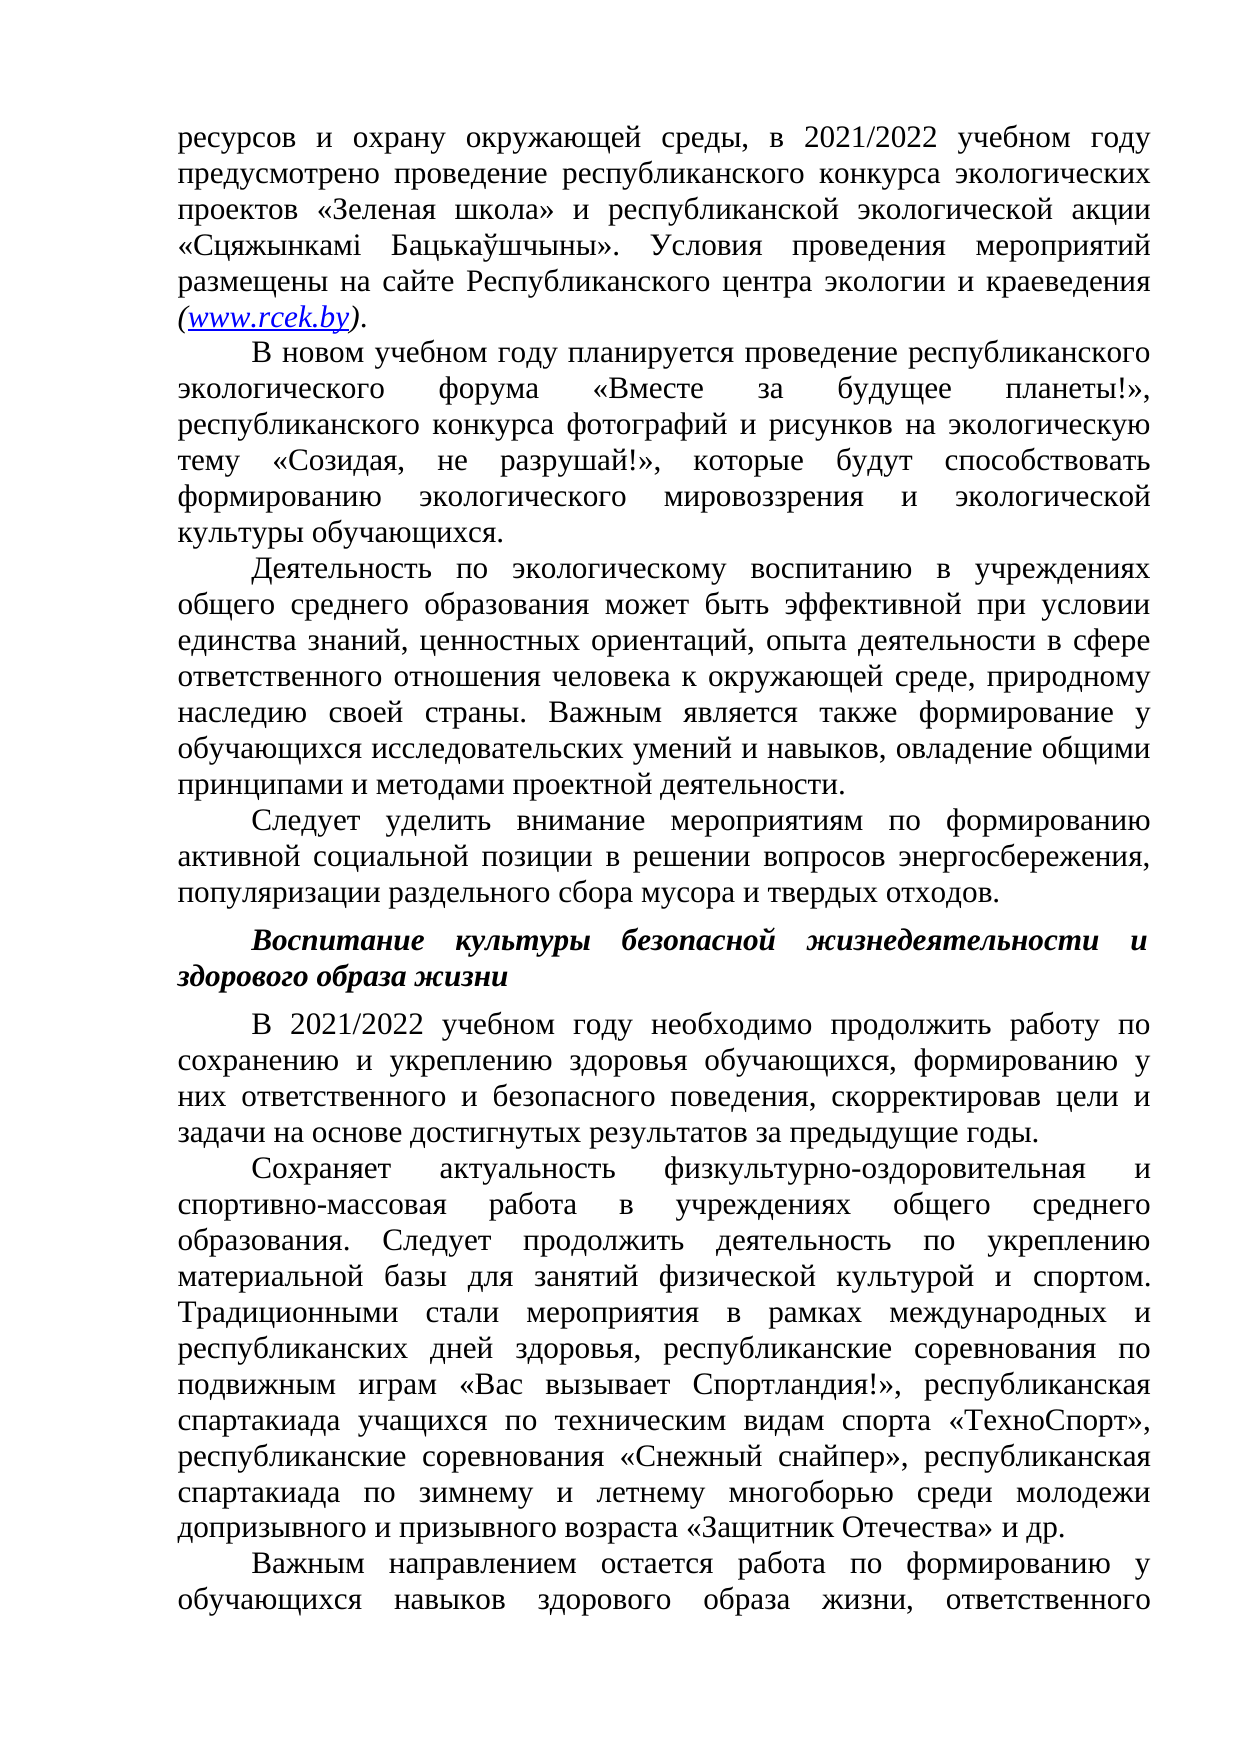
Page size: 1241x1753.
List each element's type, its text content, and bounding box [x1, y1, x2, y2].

text Сохраняет актуальность физкультурно-оздоровительная и спортивно-массовая работа в учреждениях общего среднего образования. Следует продолжить деятельность по укреплению материальной базы для занятий физической культурой и спортом. Традиционными стали мероприятия в рамках международных и республиканских дней здоровья, республиканские соревнования по подвижным играм «Вас вызывает Спортландия!», республиканская спартакиада учащихся по техническим видам спорта «ТехноСпорт», республиканские соревнования «Снежный снайпер», республиканская спартакиада по зимнему и летнему многоборью среди молодежи допризывного и призывного возраста «Защитник Отечества» и др. [177, 1149, 1152, 1545]
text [177, 1545, 1152, 1617]
text В новом учебном году планируется проведение республиканского экологического форума «Вместе за будущее планеты!», республиканского конкурса фотографий и рисунков на экологическую тему «Созидая, не разрушай!», которые будут способствовать формированию экологического мировоззрения и экологической культуры обучающихся. [177, 334, 1152, 549]
text Воспитание культуры безопасной жизнедеятельности и здорового образа жизни [177, 921, 1152, 993]
text Следует уделить внимание мероприятиям по формированию активной социальной позиции в решении вопросов энергосбережения, популяризации раздельного сбора мусора и твердых отходов. [177, 801, 1152, 909]
text В 2021/2022 учебном году необходимо продолжить работу по сохранению и укреплению здоровья обучающихся, формированию у них ответственного и безопасного поведения, скорректировав цели и задачи на основе достигнутых результатов за предыдущие годы. [177, 1006, 1152, 1149]
text Деятельность по экологическому воспитанию в учреждениях общего среднего образования может быть эффективной при условии единства знаний, ценностных ориентаций, опыта деятельности в сфере ответственного отношения человека к окружающей среде, природному наследию своей страны. Важным является также формирование у обучающихся исследовательских умений и навыков, овладение общими принципами и методами проектной деятельности. [177, 549, 1152, 801]
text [177, 118, 1152, 334]
